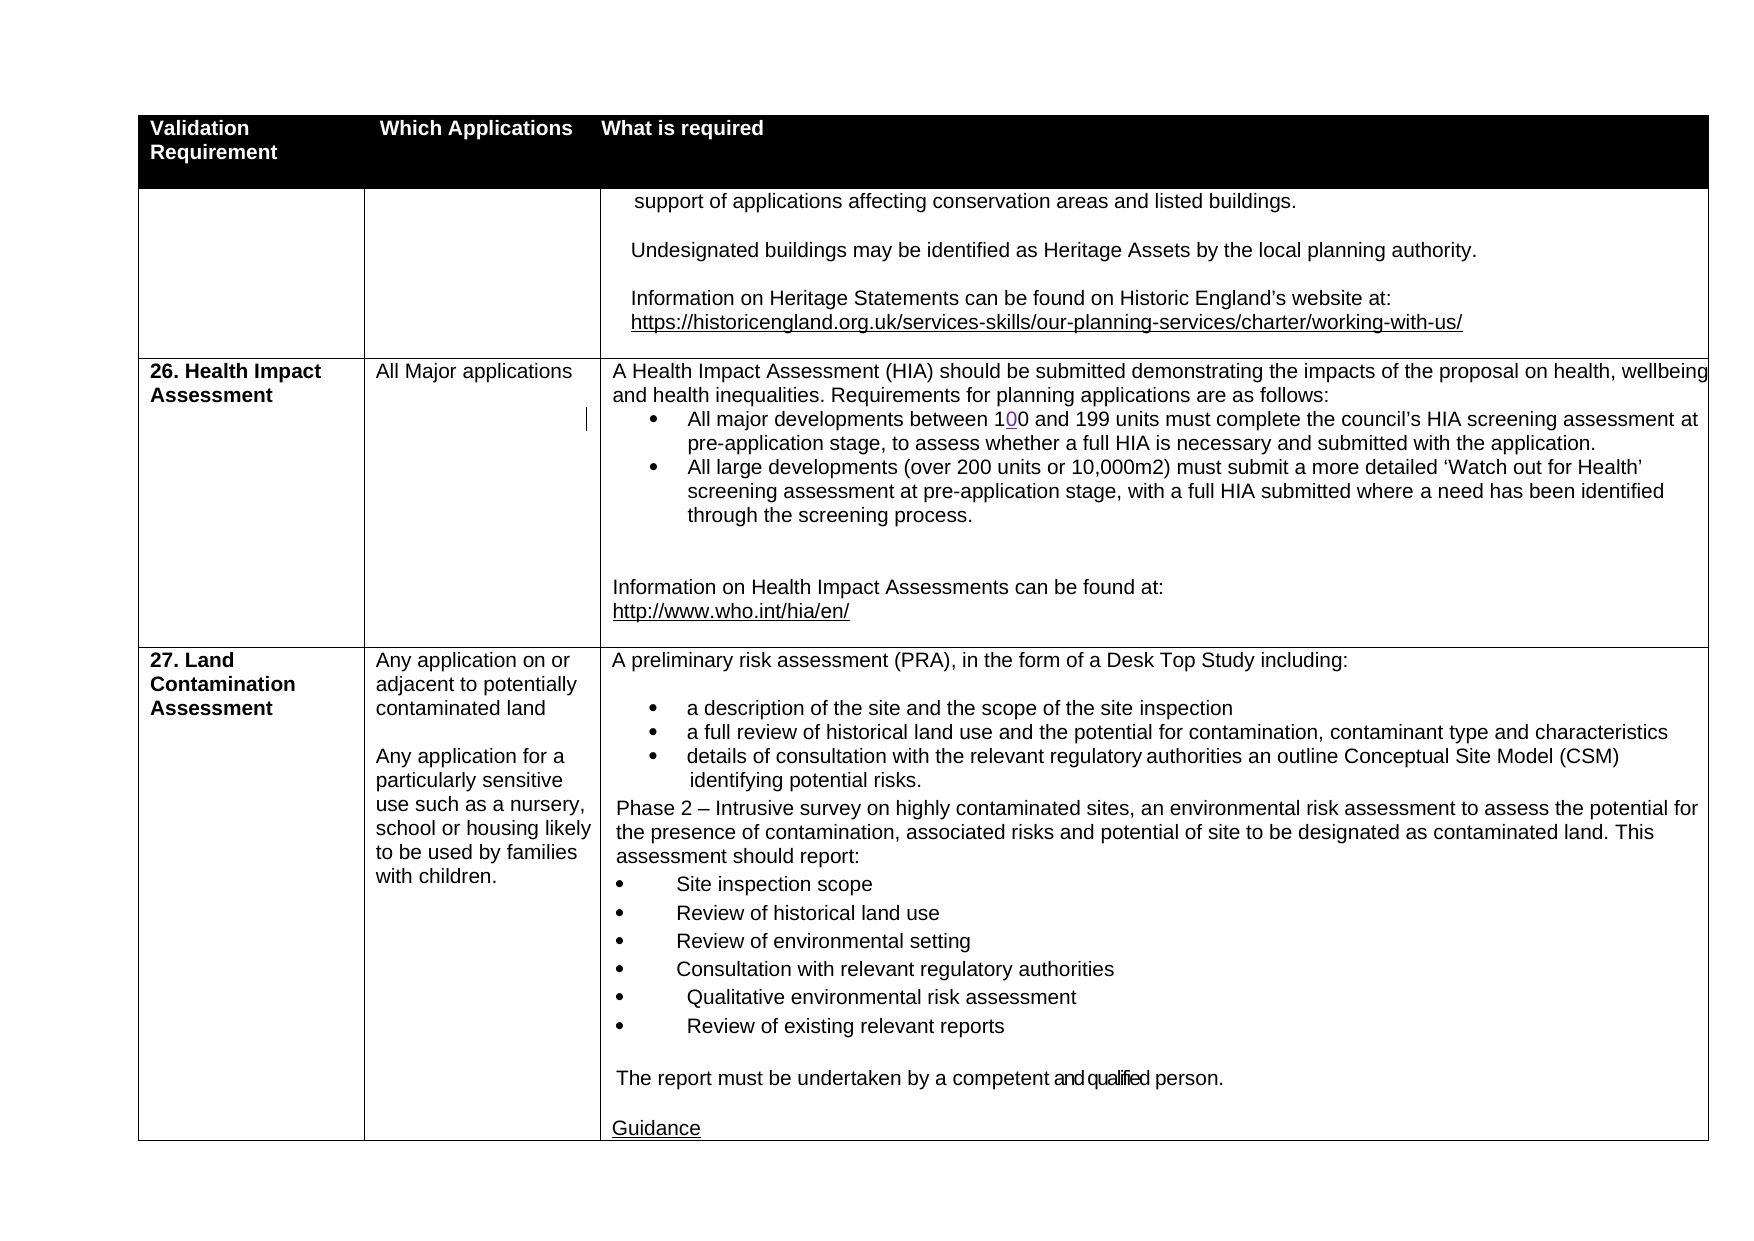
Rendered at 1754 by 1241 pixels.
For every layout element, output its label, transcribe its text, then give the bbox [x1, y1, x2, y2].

table_header Which Applications [365, 116, 600, 188]
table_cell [365, 648, 600, 1139]
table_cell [601, 648, 1708, 1139]
table_cell All Major applications [365, 359, 600, 647]
table_header Validation Requirement [139, 116, 364, 188]
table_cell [139, 189, 364, 358]
table_cell 26. Health Impact Assessment [139, 359, 364, 647]
table_cell [601, 359, 1708, 647]
table_cell [601, 189, 1708, 358]
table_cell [365, 189, 600, 358]
table_header What is required [601, 116, 1708, 188]
table_cell 27. Land Contamination Assessment [139, 648, 364, 1139]
